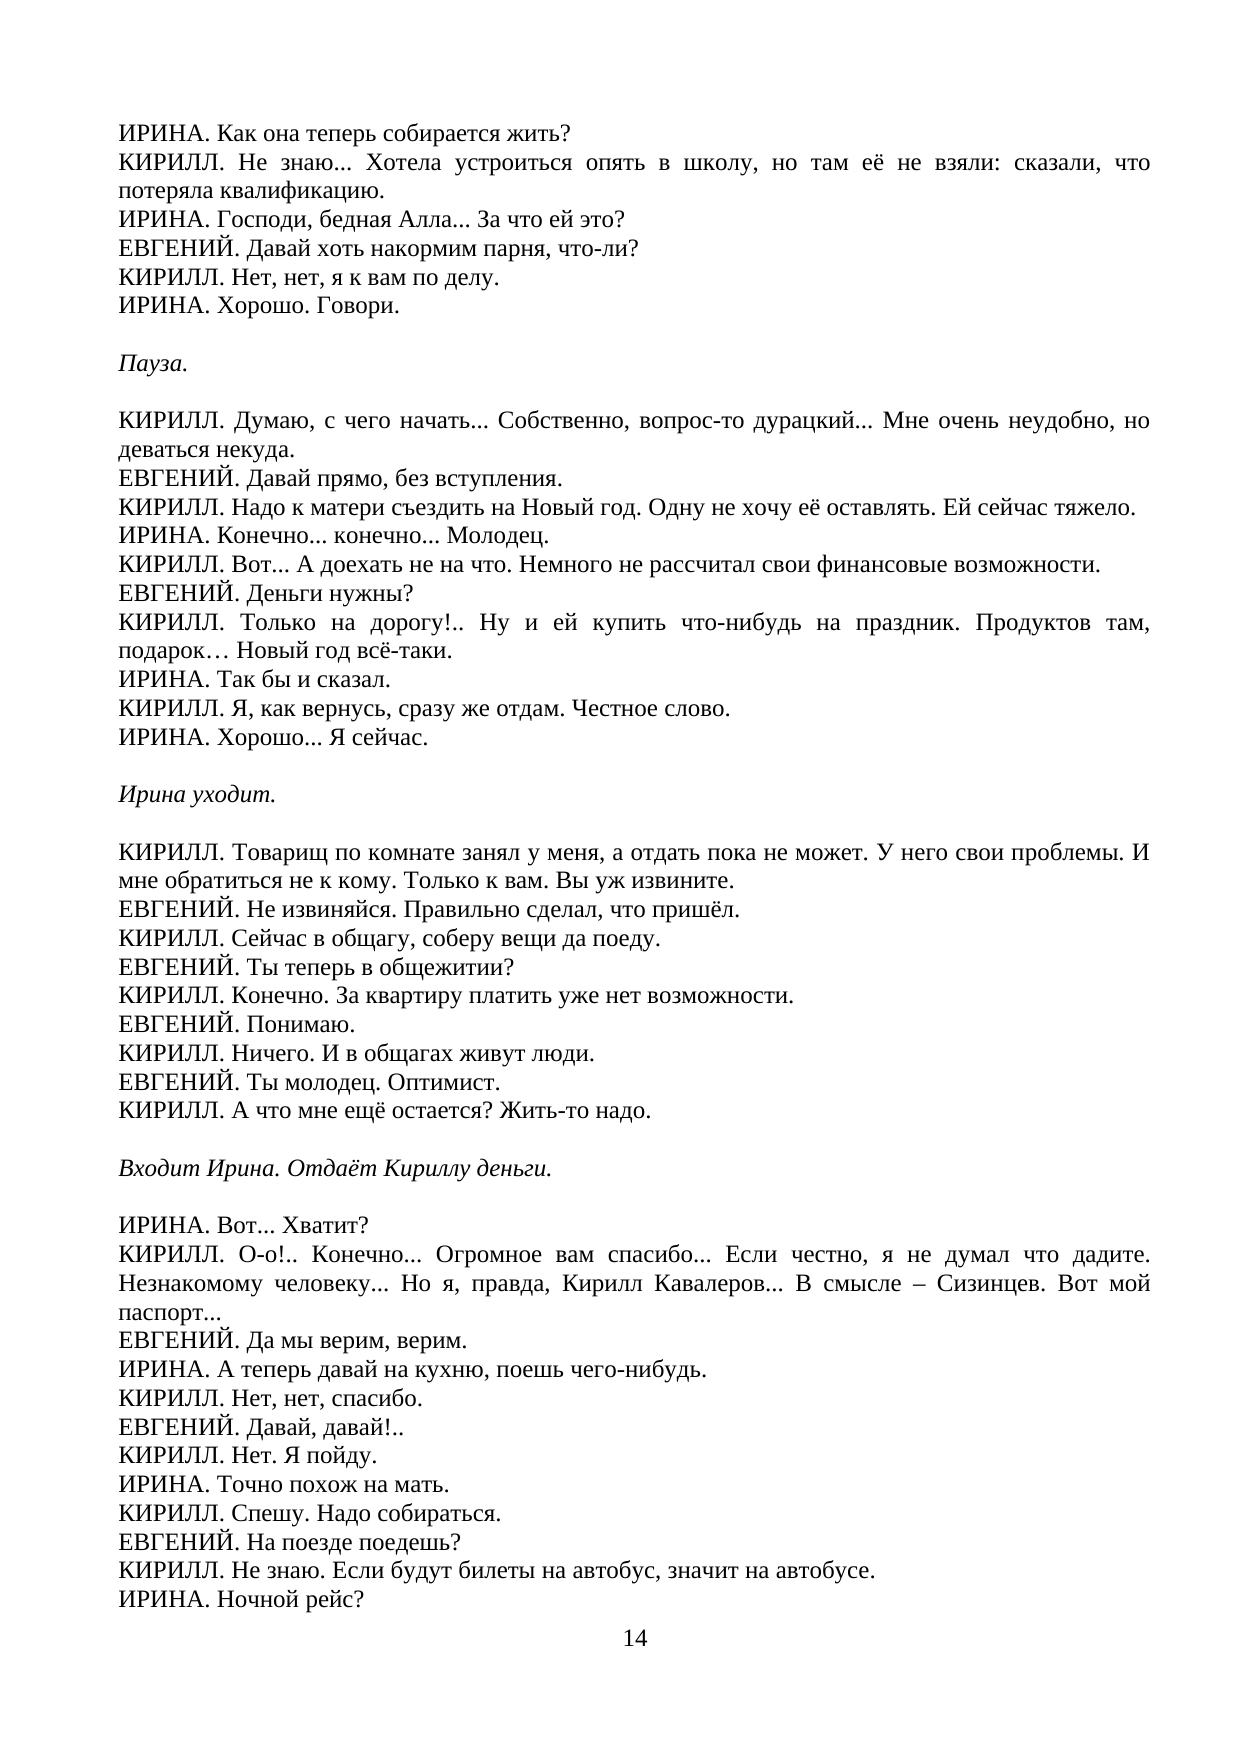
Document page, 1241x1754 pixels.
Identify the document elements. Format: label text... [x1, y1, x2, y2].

text ИРИНА. Ночной рейс? [118, 1584, 1152, 1613]
text ИРИНА. А теперь давай на кухню, поешь чего-нибудь. [118, 1354, 1152, 1383]
text ИРИНА. Точно похож на мать. [118, 1469, 1152, 1498]
text КИРИЛЛ. Думаю, с чего начать... Собственно, вопрос-то дурацкий... Мне очень неудобно, но деваться некуда. [118, 406, 1152, 463]
text ЕВГЕНИЙ. Давай, давай!.. [118, 1412, 1152, 1441]
text ЕВГЕНИЙ. Не извиняйся. Правильно сделал, что пришёл. [118, 894, 1152, 923]
text ЕВГЕНИЙ. Ты молодец. Оптимист. [118, 1067, 1152, 1096]
text ИРИНА. Вот... Хватит? [118, 1211, 1152, 1239]
text КИРИЛЛ. Нет, нет, спасибо. [118, 1383, 1152, 1412]
text ЕВГЕНИЙ. Давай прямо, без вступления. [118, 463, 1152, 492]
text ЕВГЕНИЙ. Понимаю. [118, 1009, 1152, 1038]
text ЕВГЕНИЙ. Давай хоть накормим парня, что-ли? [118, 233, 1152, 262]
text КИРИЛЛ. Конечно. За квартиру платить уже нет возможности. [118, 981, 1152, 1009]
text ИРИНА. Хорошо... Я сейчас. [118, 722, 1152, 751]
text КИРИЛЛ. Нет. Я пойду. [118, 1441, 1152, 1469]
text КИРИЛЛ. Нет, нет, я к вам по делу. [118, 262, 1152, 291]
text КИРИЛЛ. Надо к матери съездить на Новый год. Одну не хочу её оставлять. Ей сейчас тяжело. [118, 492, 1152, 521]
text ИРИНА. Конечно... конечно... Молодец. [118, 521, 1152, 549]
text КИРИЛЛ. А что мне ещё остается? Жить-то надо. [118, 1096, 1152, 1124]
text ЕВГЕНИЙ. На поезде поедешь? [118, 1527, 1152, 1556]
text ЕВГЕНИЙ. Да мы верим, верим. [118, 1326, 1152, 1354]
text КИРИЛЛ. Не знаю. Если будут билеты на автобус, значит на автобусе. [118, 1556, 1152, 1584]
text ИРИНА. Как она теперь собирается жить? [118, 118, 1152, 147]
text КИРИЛЛ. Не знаю... Хотела устроиться опять в школу, но там её не взяли: сказали, что потеряла квалификацию. [118, 147, 1152, 204]
text КИРИЛЛ. О-о!.. Конечно... Огромное вам спасибо... Если честно, я не думал что дадите. Незнакомому человеку... Но я, правда, Кирилл Кавалеров... В смысле – Сизинцев. Вот мой паспорт... [118, 1239, 1152, 1326]
text ЕВГЕНИЙ. Ты теперь в общежитии? [118, 952, 1152, 981]
text КИРИЛЛ. Только на дорогу!.. Ну и ей купить что-нибудь на праздник. Продуктов там, подарок… Новый год всё-таки. [118, 607, 1152, 664]
text ИРИНА. Так бы и сказал. [118, 664, 1152, 693]
text Входит Ирина. Отдаёт Кириллу деньги. [118, 1153, 1152, 1182]
text Пауза. [118, 348, 1152, 377]
text КИРИЛЛ. Ничего. И в общагах живут люди. [118, 1038, 1152, 1067]
text КИРИЛЛ. Сейчас в общагу, соберу вещи да поеду. [118, 923, 1152, 952]
text КИРИЛЛ. Вот... А доехать не на что. Немного не рассчитал свои финансовые возможности. [118, 549, 1152, 578]
text КИРИЛЛ. Спешу. Надо собираться. [118, 1498, 1152, 1527]
text КИРИЛЛ. Товарищ по комнате занял у меня, а отдать пока не может. У него свои проблемы. И мне обратиться не к кому. Только к вам. Вы уж извините. [118, 837, 1152, 894]
text Ирина уходит. [118, 779, 1152, 808]
text ИРИНА. Господи, бедная Алла... За что ей это? [118, 204, 1152, 233]
text ЕВГЕНИЙ. Деньги нужны? [118, 578, 1152, 607]
text КИРИЛЛ. Я, как вернусь, сразу же отдам. Честное слово. [118, 693, 1152, 722]
text ИРИНА. Хорошо. Говори. [118, 291, 1152, 319]
